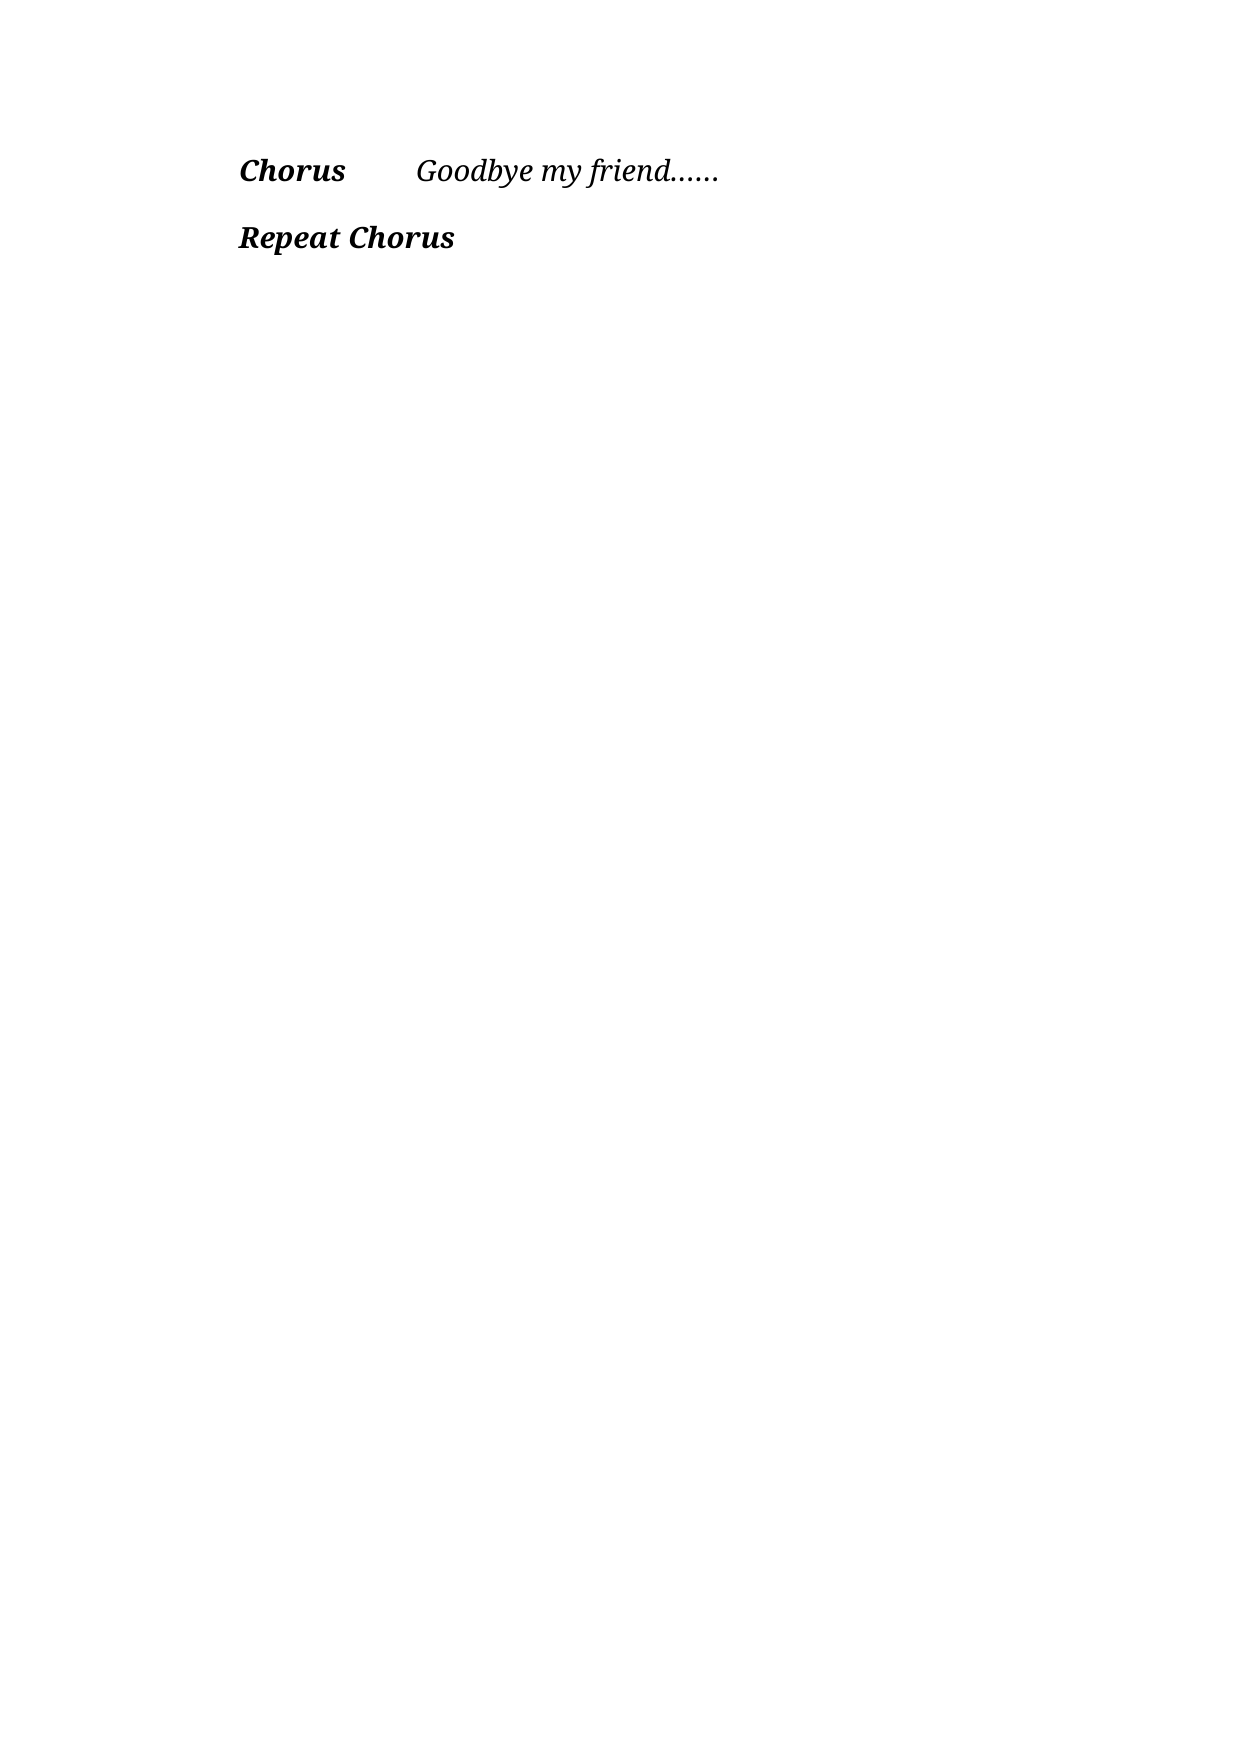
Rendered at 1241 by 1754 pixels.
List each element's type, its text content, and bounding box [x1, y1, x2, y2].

text Repeat Chorus [150, 218, 1101, 257]
text Chorus Goodbye my friend…… [150, 150, 1101, 190]
